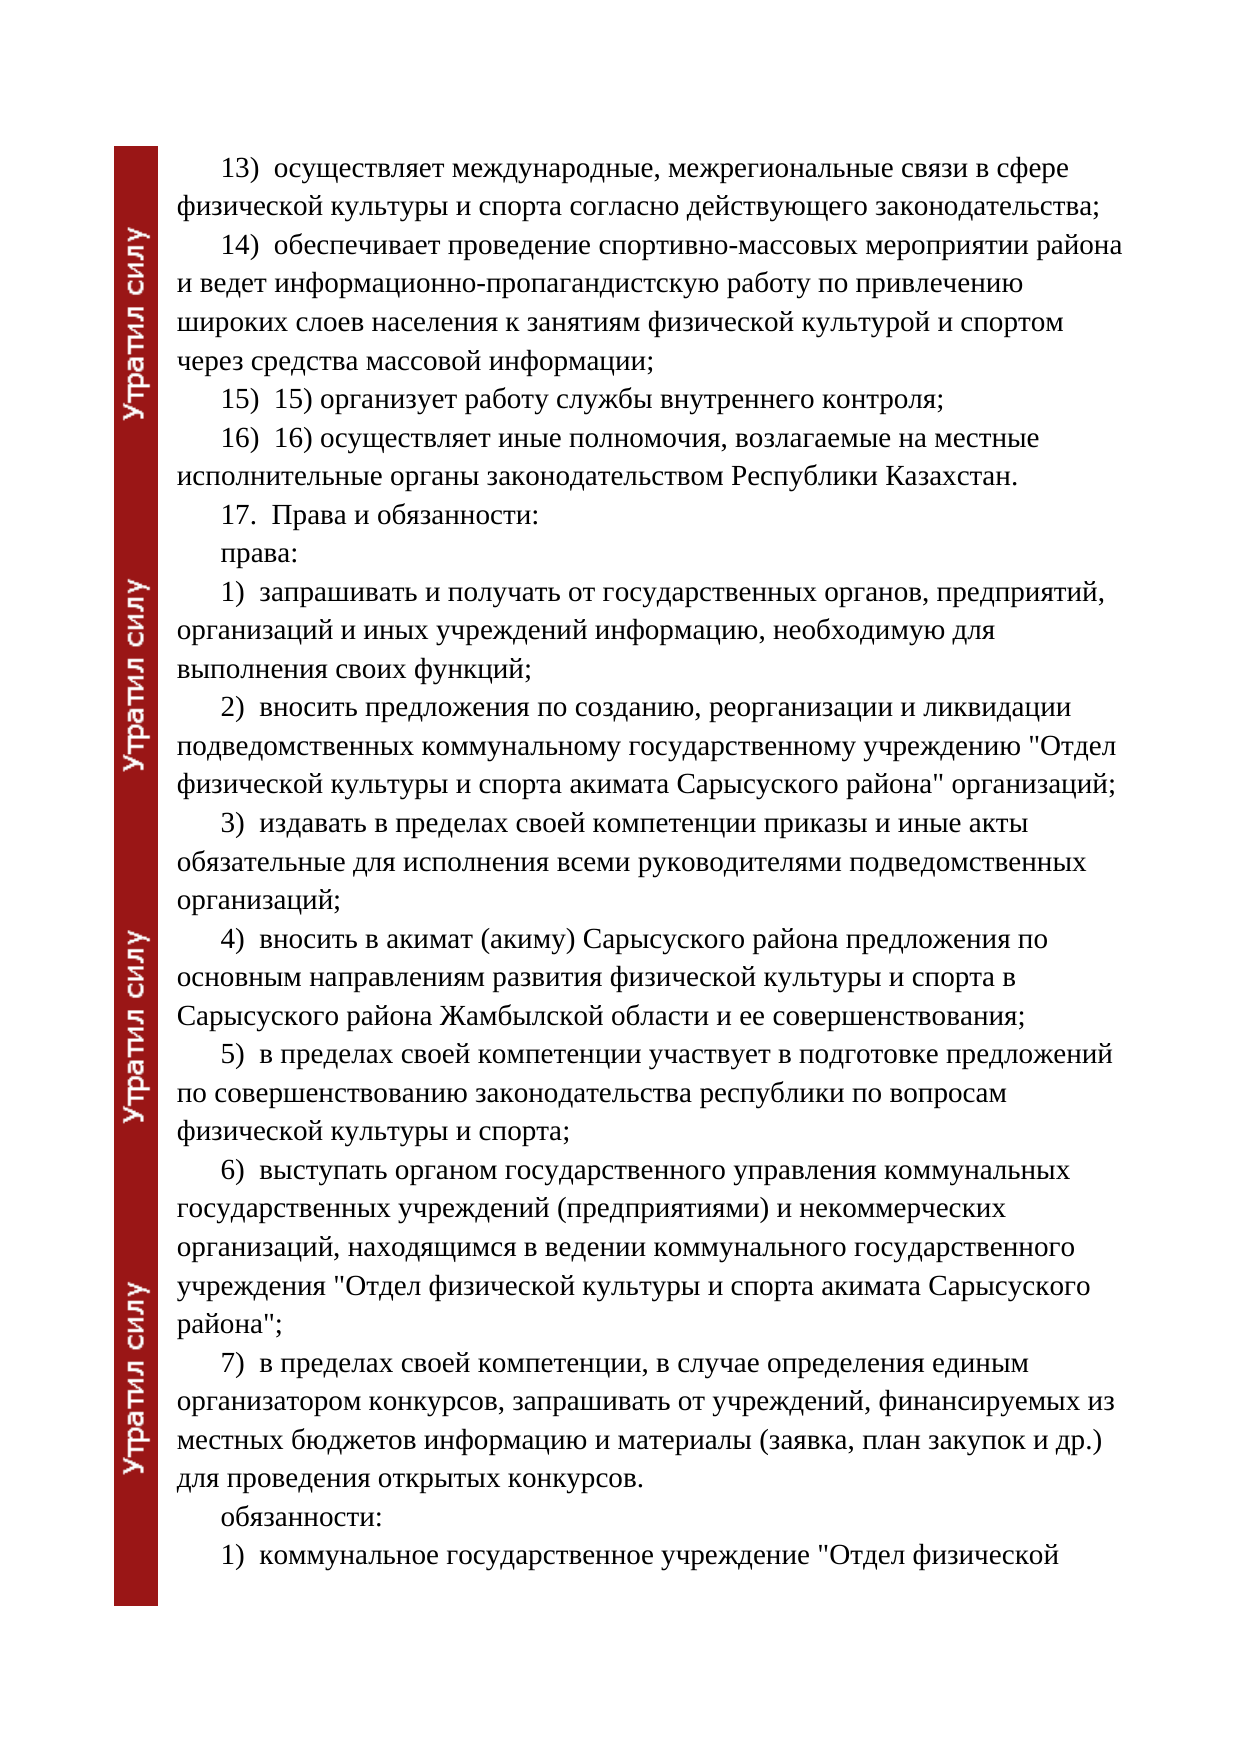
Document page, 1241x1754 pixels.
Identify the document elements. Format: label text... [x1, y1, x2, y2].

picture [114, 146, 158, 150]
picture [114, 1571, 158, 1606]
